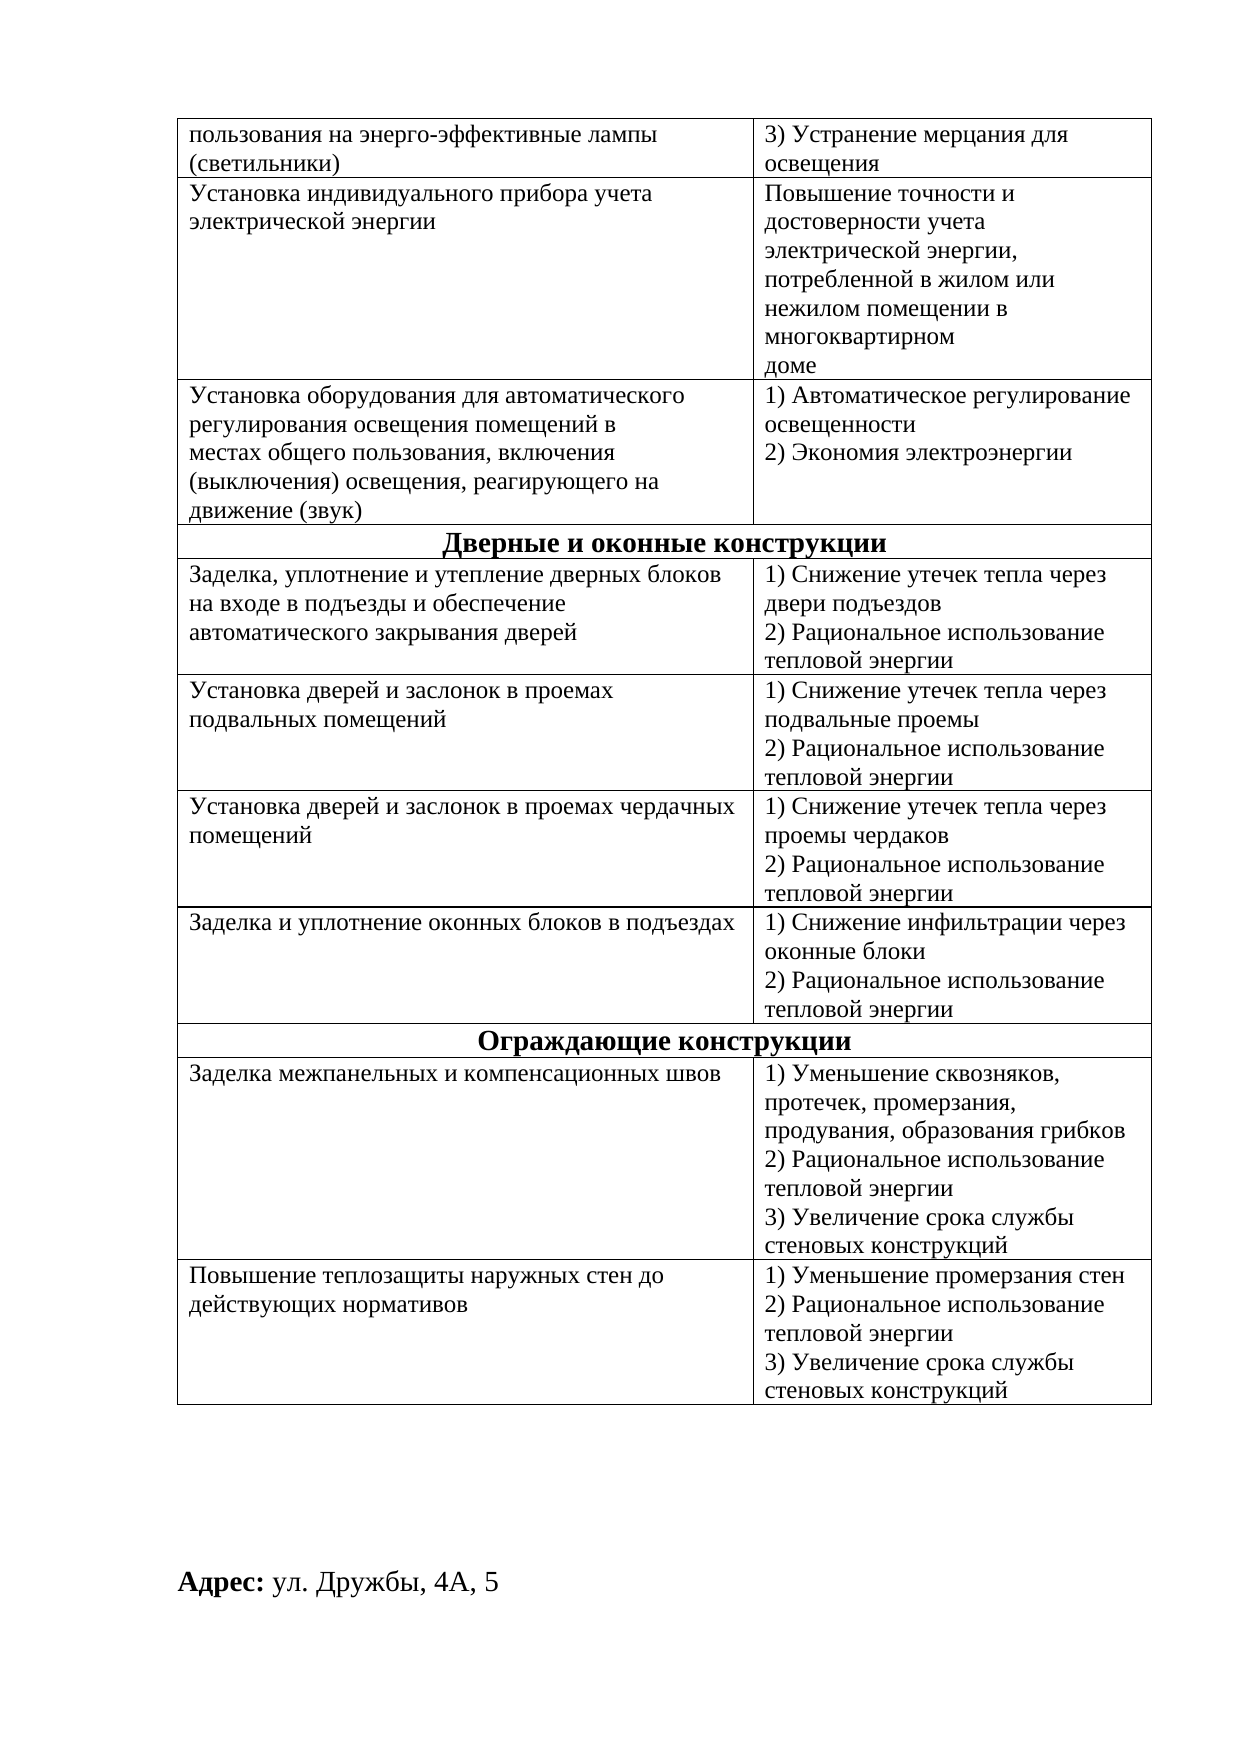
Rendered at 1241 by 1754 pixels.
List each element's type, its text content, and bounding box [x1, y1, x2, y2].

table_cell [754, 119, 1151, 177]
table_cell 1) Снижение утечек тепла через двери подъездов 2) Рациональное использование тепловой энергии [754, 559, 1151, 674]
text Адрес: ул. Дружбы, 4А, 5 [177, 1564, 1152, 1597]
table_cell Ограждающие конструкции [178, 1024, 1151, 1057]
table_cell Заделка, уплотнение и утепление дверных блоков на входе в подъезды и обеспечение автоматического закрывания дверей [178, 559, 753, 674]
table_cell Заделка межпанельных и компенсационных швов [178, 1058, 753, 1259]
table_cell 1) Снижение инфильтрации через оконные блоки 2) Рациональное использование тепловой энергии [754, 908, 1151, 1022]
table_cell Заделка и уплотнение оконных блоков в подъездах [178, 908, 753, 1022]
table_cell Установка оборудования для автоматического регулирования освещения помещений в местах общего пользования, включения (выключения) освещения, реагирующего на движение (звук) [178, 380, 753, 524]
table_cell Дверные и оконные конструкции [178, 525, 1151, 558]
table_cell Повышение теплозащиты наружных стен до действующих нормативов [178, 1260, 753, 1404]
table_cell Установка индивидуального прибора учета электрической энергии [178, 178, 753, 379]
table_cell 1) Автоматическое регулирование освещенности 2) Экономия электроэнергии [754, 380, 1151, 524]
table_cell 1) Снижение утечек тепла через подвальные проемы 2) Рациональное использование тепловой энергии [754, 675, 1151, 790]
table_cell Установка дверей и заслонок в проемах подвальных помещений [178, 675, 753, 790]
table_cell 1) Уменьшение сквозняков, протечек, промерзания, продувания, образования грибков 2) Рациональное использование тепловой энергии 3) Увеличение срока службы стеновых конструкций [754, 1058, 1151, 1259]
table_cell Установка дверей и заслонок в проемах чердачных помещений [178, 791, 753, 906]
table_cell 1) Уменьшение промерзания стен 2) Рациональное использование тепловой энергии 3) Увеличение срока службы стеновых конструкций [754, 1260, 1151, 1404]
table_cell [178, 119, 753, 177]
table_cell Повышение точности и достоверности учета электрической энергии, потребленной в жилом или нежилом помещении в многоквартирном доме [754, 178, 1151, 379]
table_cell 1) Снижение утечек тепла через проемы чердаков 2) Рациональное использование тепловой энергии [754, 791, 1151, 906]
